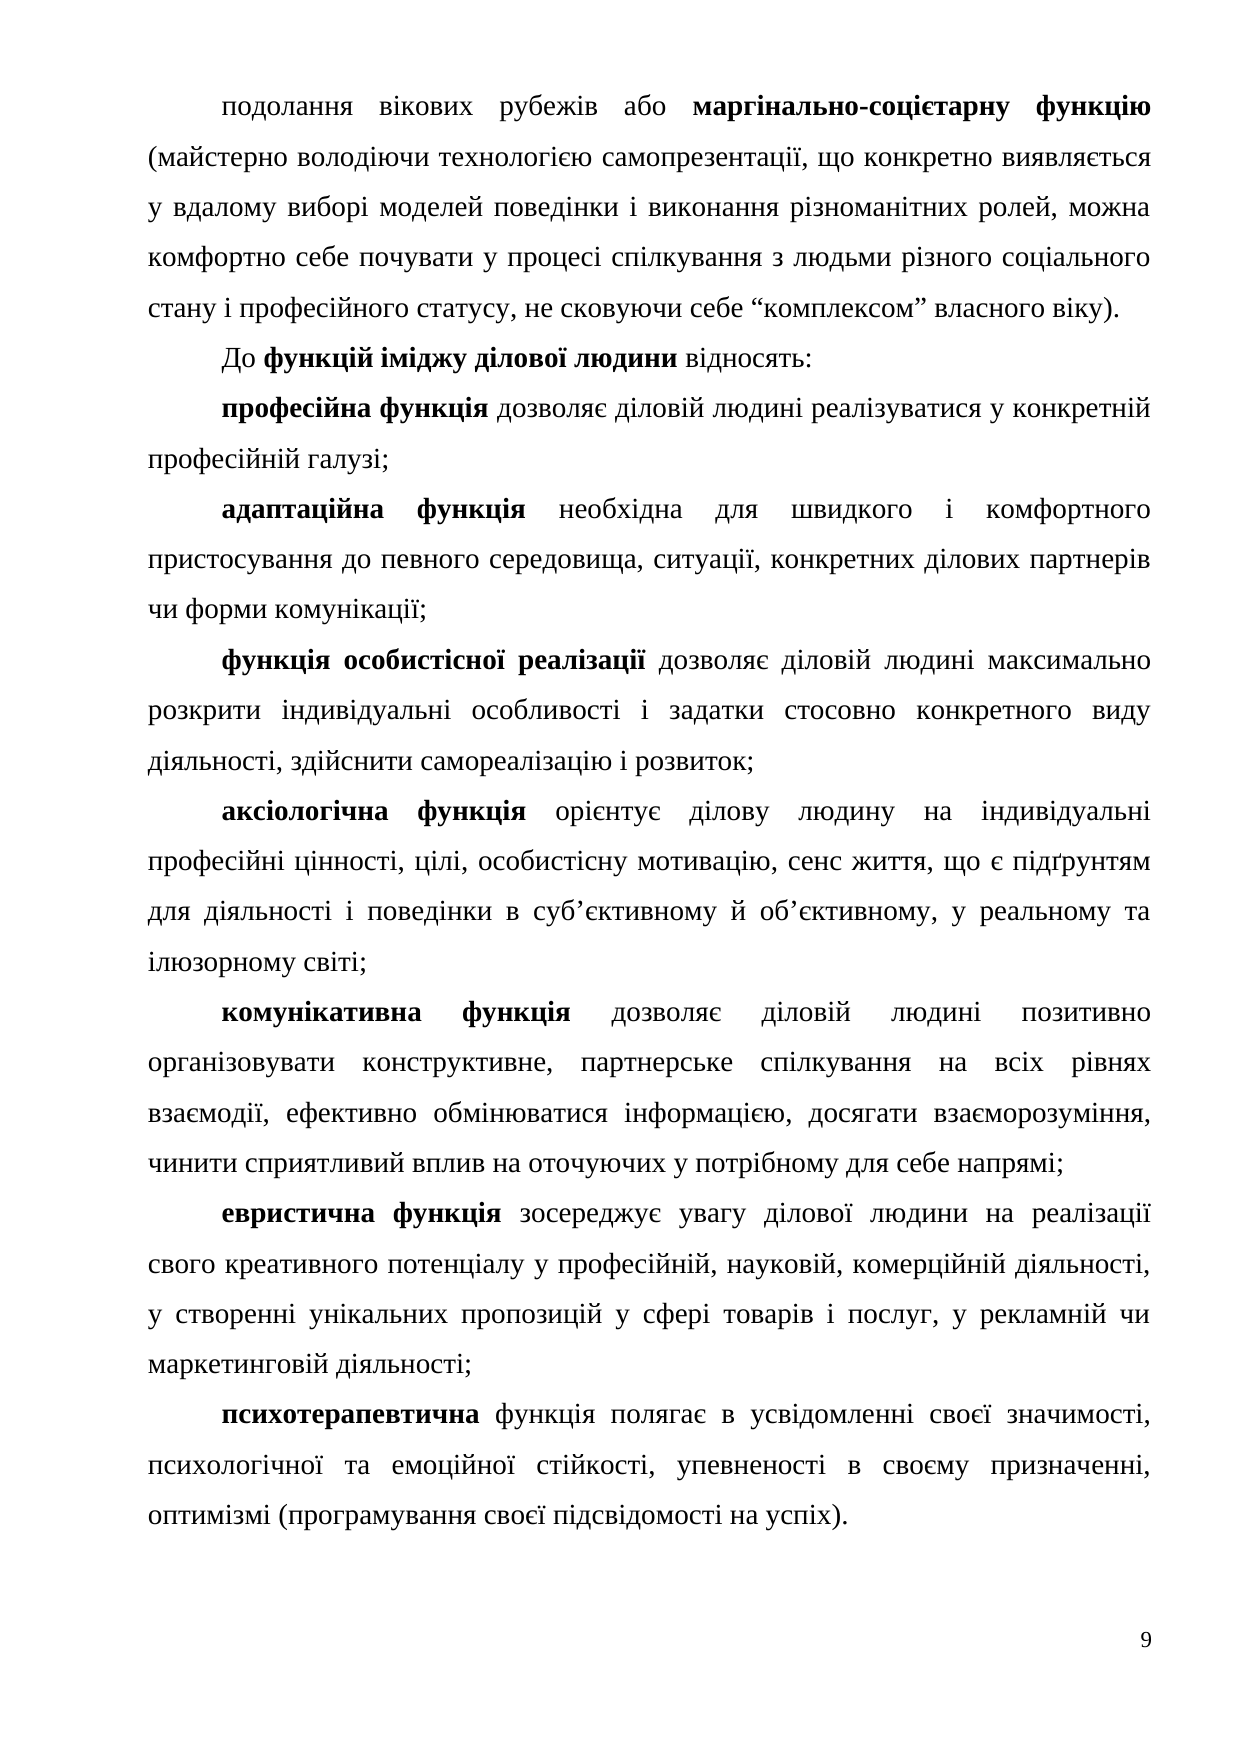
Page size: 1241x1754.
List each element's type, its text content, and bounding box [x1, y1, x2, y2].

text функція особистісної реалізації дозволяє діловій людині максимально розкрити індивідуальні особливості і задатки стосовно конкретного виду діяльності, здійснити самореалізацію і розвиток; [148, 642, 1152, 776]
text комунікативна функція дозволяє діловій людині позитивно організовувати конструктивне, партнерське спілкування на всіх рівнях взаємодії, ефективно обмінюватися інформацією, досягати взаєморозуміння, чинити сприятливий вплив на оточуючих у потрібному для себе напрямі; [148, 994, 1152, 1179]
text психотерапевтична функція полягає в усвідомленні своєї значимості, психологічної та емоційної стійкості, упевненості в своєму призначенні, оптимізмі (програмування своєї підсвідомості на успіх). [148, 1397, 1152, 1531]
text аксіологічна функція орієнтує ділову людину на індивідуальні професійні цінності, цілі, особистісну мотивацію, сенс життя, що є підґрунтям для діяльності і поведінки в суб’єктивному й об’єктивному, у реальному та ілюзорному світі; [148, 793, 1152, 977]
text До функцій іміджу ділової людини відносять: [148, 340, 1152, 374]
text подолання вікових рубежів або маргінально-соцієтарну функцію (майстерно володіючи технологією самопрезентації, що конкретно виявляється у вдалому виборі моделей поведінки і виконання різноманітних ролей, можна комфортно себе почувати у процесі спілкування з людьми різного соціального стану і професійного статусу, не сковуючи себе “комплексом” власного віку). [148, 88, 1152, 323]
text адаптаційна функція необхідна для швидкого і комфортного пристосування до певного середовища, ситуації, конкретних ділових партнерів чи форми комунікації; [148, 491, 1152, 625]
text професійна функція дозволяє діловій людині реалізуватися у конкретній професійній галузі; [148, 390, 1152, 474]
text евристична функція зосереджує увагу ділової людини на реалізації свого креативного потенціалу у професійній, науковій, комерційній діяльності, у створенні унікальних пропозицій у сфері товарів і послуг, у рекламній чи маркетинговій діяльності; [148, 1195, 1152, 1380]
